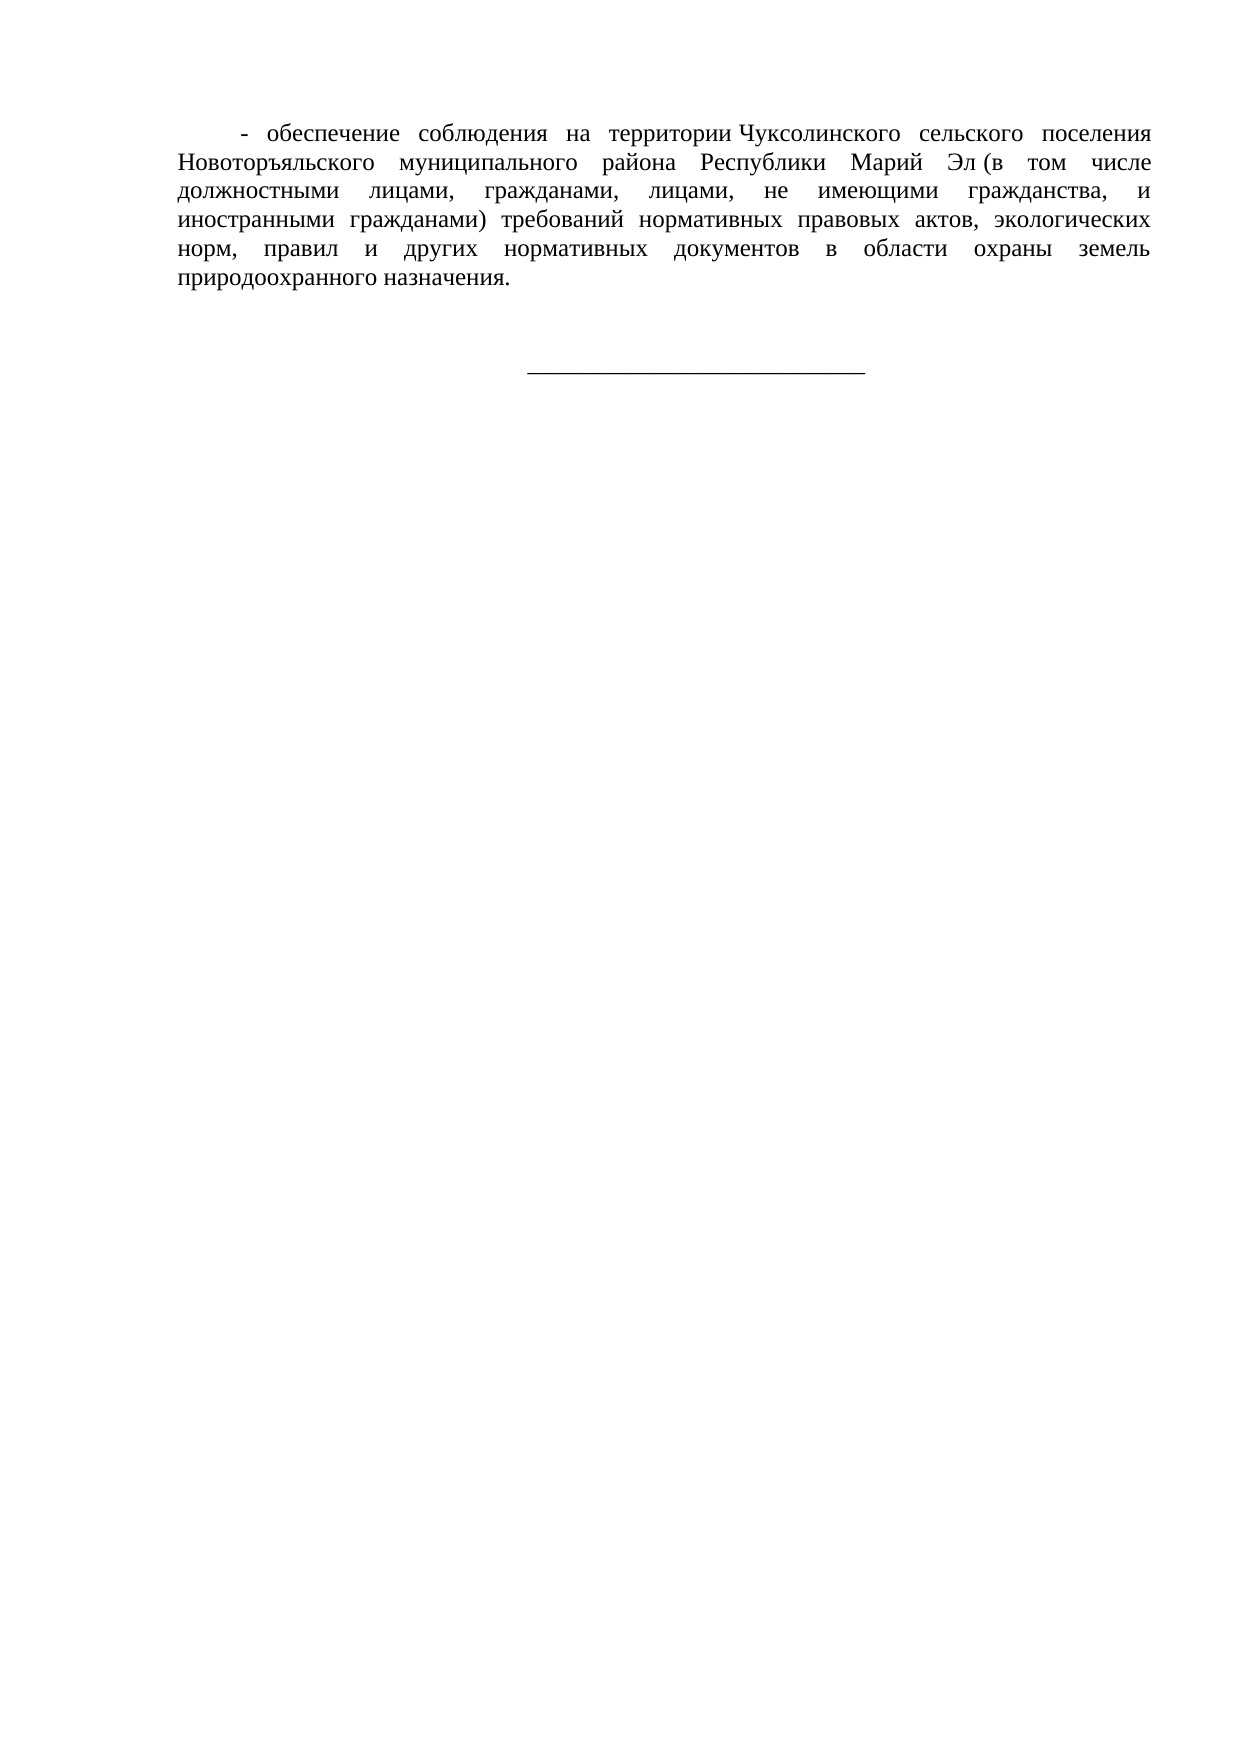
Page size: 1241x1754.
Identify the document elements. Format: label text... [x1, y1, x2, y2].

text - обеспечение соблюдения на территории Чуксолинского сельского поселения Новоторъяльского муниципального района Республики Марий Эл (в том числе должностными лицами, гражданами, лицами, не имеющими гражданства, и иностранными гражданами) требований нормативных правовых актов, экологических норм, правил и других нормативных документов в области охраны земель природоохранного назначения. [177, 118, 1152, 291]
text ___________________________ [177, 348, 1152, 377]
